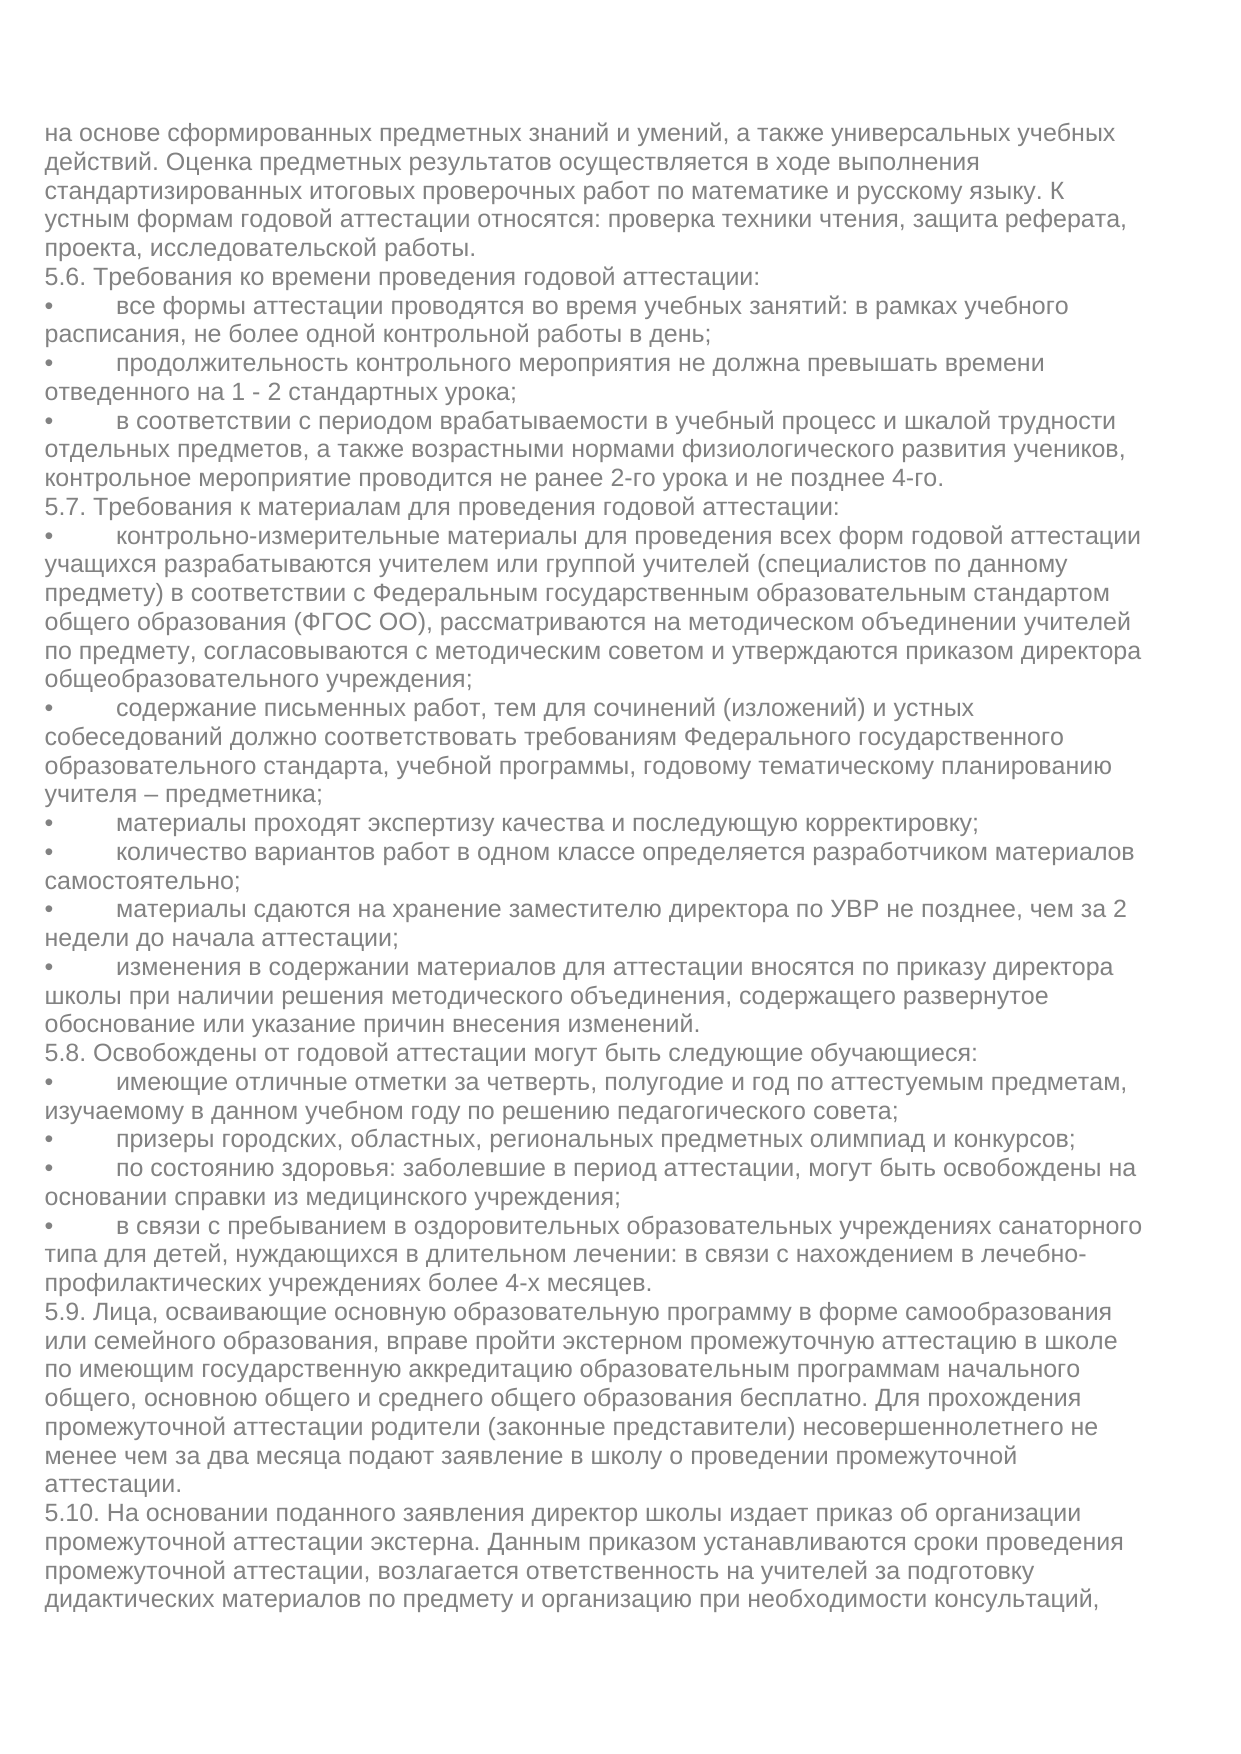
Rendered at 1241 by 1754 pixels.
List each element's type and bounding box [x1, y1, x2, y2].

text [44, 118, 1152, 1613]
